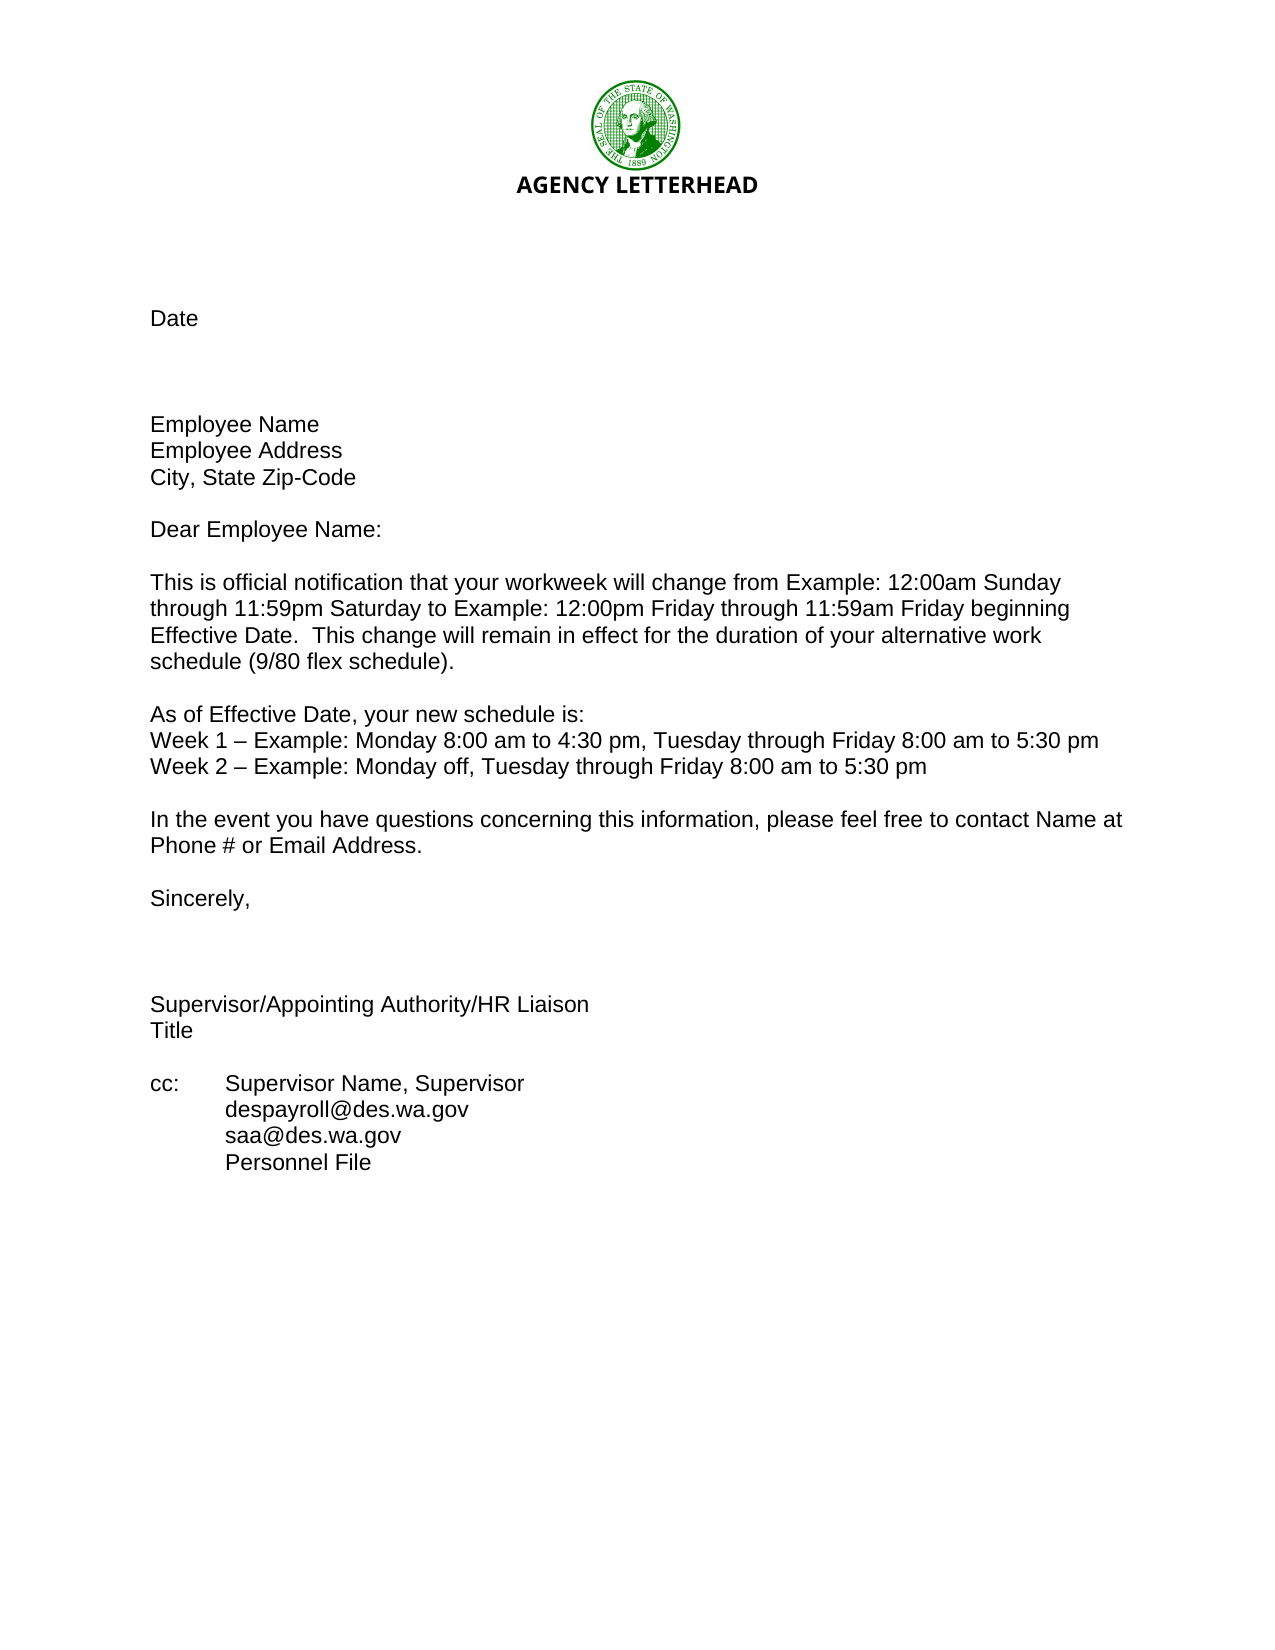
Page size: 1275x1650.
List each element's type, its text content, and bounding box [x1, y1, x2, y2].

text AGENCY LETTERHEAD [150, 169, 1125, 201]
text In the event you have questions concerning this information, please feel free to contact Name at Phone # or Email Address. [150, 806, 1125, 859]
text despayroll@des.wa.gov [150, 1096, 1125, 1122]
text Title [150, 1017, 1125, 1043]
text This is official notification that your workweek will change from Example: 12:00am Sunday through 11:59pm Saturday to Example: 12:00pm Friday through 11:59am Friday beginning Effective Date. This change will remain in effect for the duration of your alternative work schedule (9/80 flex schedule). [150, 569, 1125, 674]
picture [587, 75, 683, 175]
text Week 2 – Example: Monday off, Tuesday through Friday 8:00 am to 5:30 pm [150, 753, 1125, 780]
text saa@des.wa.gov [150, 1122, 1125, 1149]
text Date [150, 305, 1125, 332]
text Employee Address [150, 437, 1125, 463]
text As of Effective Date, your new schedule is: [150, 701, 1125, 727]
text Employee Name [150, 411, 1125, 437]
text Sincerely, [150, 885, 1125, 911]
text City, State Zip-Code [150, 463, 1125, 490]
text Dear Employee Name: [150, 516, 1125, 542]
text Personnel File [150, 1149, 1125, 1175]
text cc: Supervisor Name, Supervisor [150, 1069, 1125, 1096]
text Supervisor/Appointing Authority/HR Liaison [150, 991, 1125, 1017]
text Week 1 – Example: Monday 8:00 am to 4:30 pm, Tuesday through Friday 8:00 am to 5:30 pm [150, 727, 1125, 753]
